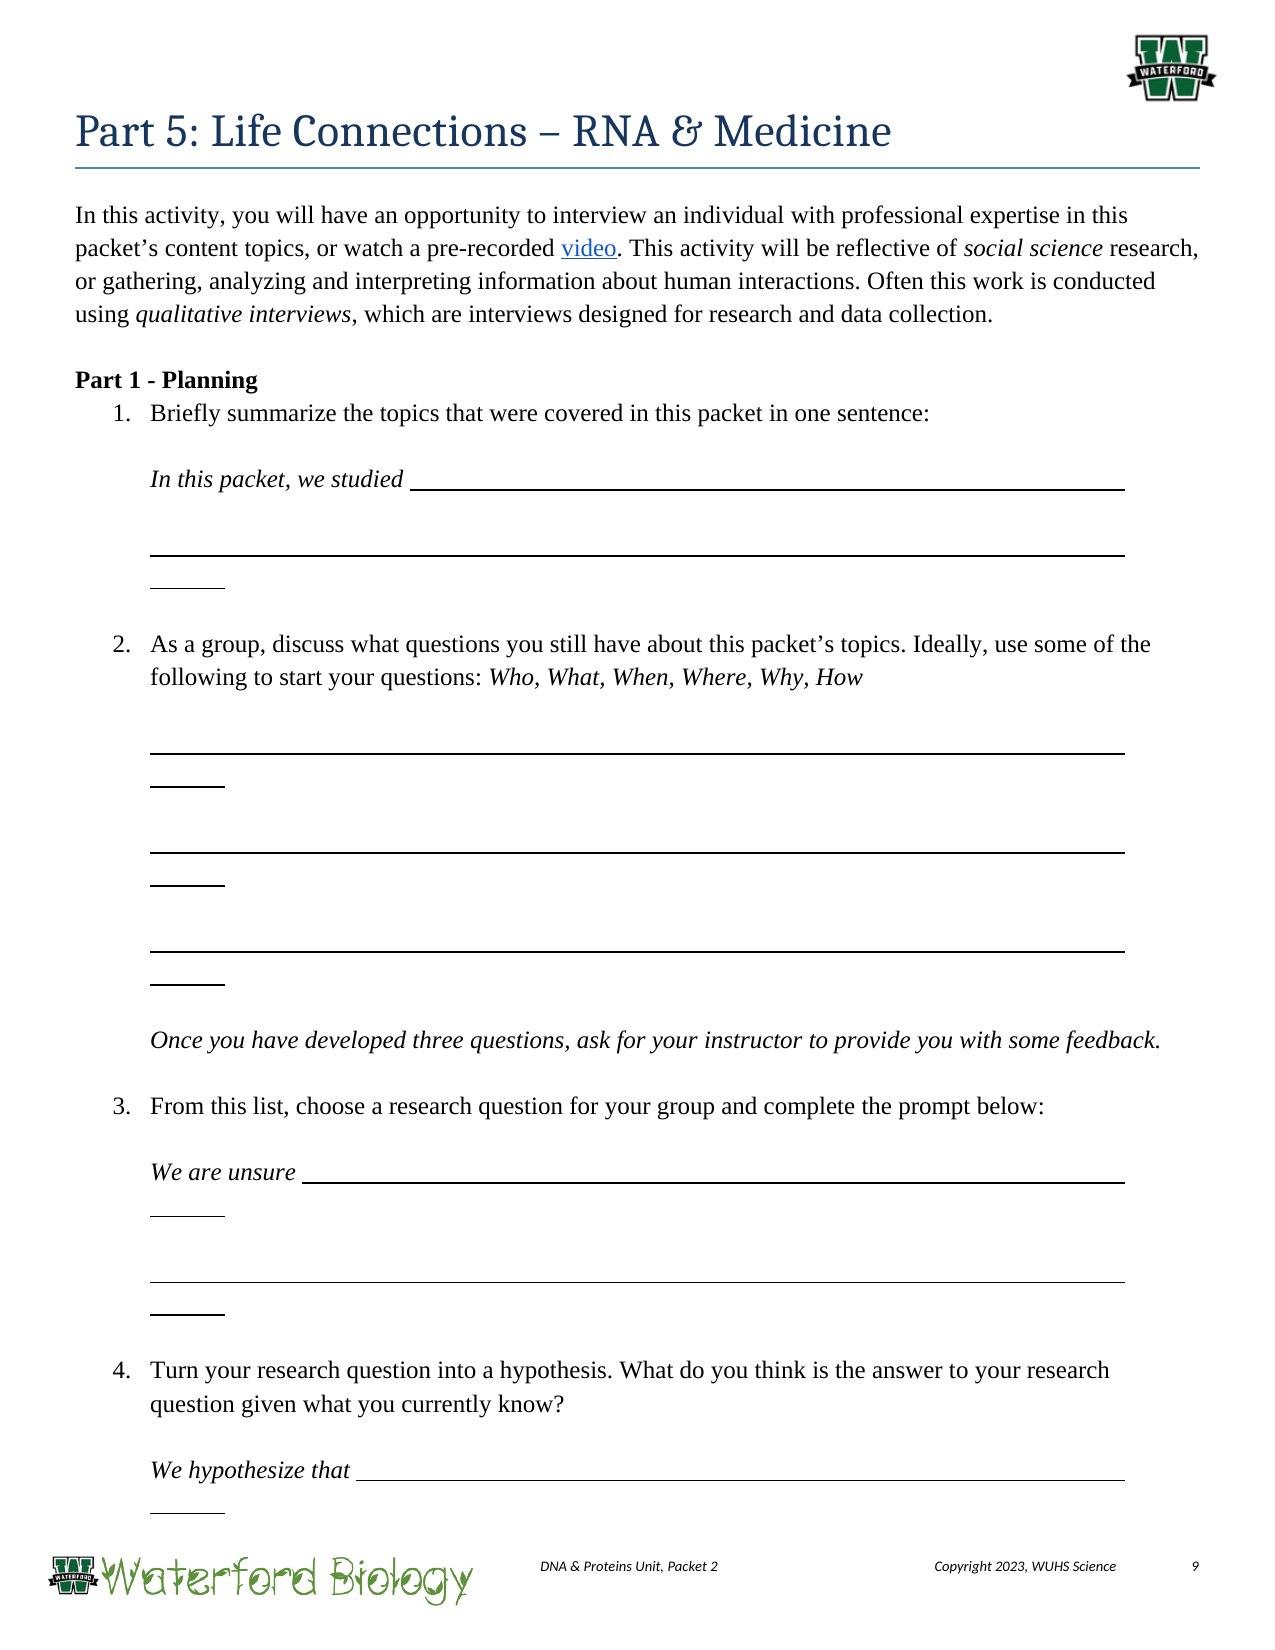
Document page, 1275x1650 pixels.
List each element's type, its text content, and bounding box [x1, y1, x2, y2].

list As a group, discuss what questions you still have about this packet’s topics. Ideally, use some of the following to start your questions: Who, What, When, Where, Why, How [112, 629, 1200, 1021]
picture [1121, 29, 1221, 106]
list Briefly summarize the topics that were covered in this packet in one sentence: In this packet, we studied [112, 398, 1200, 625]
title Part 5: Life Connections – RNA & Medicine [75, 106, 1200, 167]
text Once you have developed three questions, ask for your instructor to provide you with some feedback. [150, 1025, 1200, 1087]
text Part 1 - Planning [75, 365, 1200, 394]
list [112, 1356, 1200, 1516]
list From this list, choose a research question for your group and complete the prompt below: We are unsure [112, 1091, 1200, 1351]
text In this activity, you will have an opportunity to interview an individual with professional expertise in this packet’s content topics, or watch a pre-recorded video. This activity will be reflective of social science research, or gathering, analyzing and interpreting information about human interactions. Often this work is conducted using qualitative interviews, which are interviews designed for research and data collection. [75, 200, 1200, 361]
picture [40, 1550, 479, 1612]
